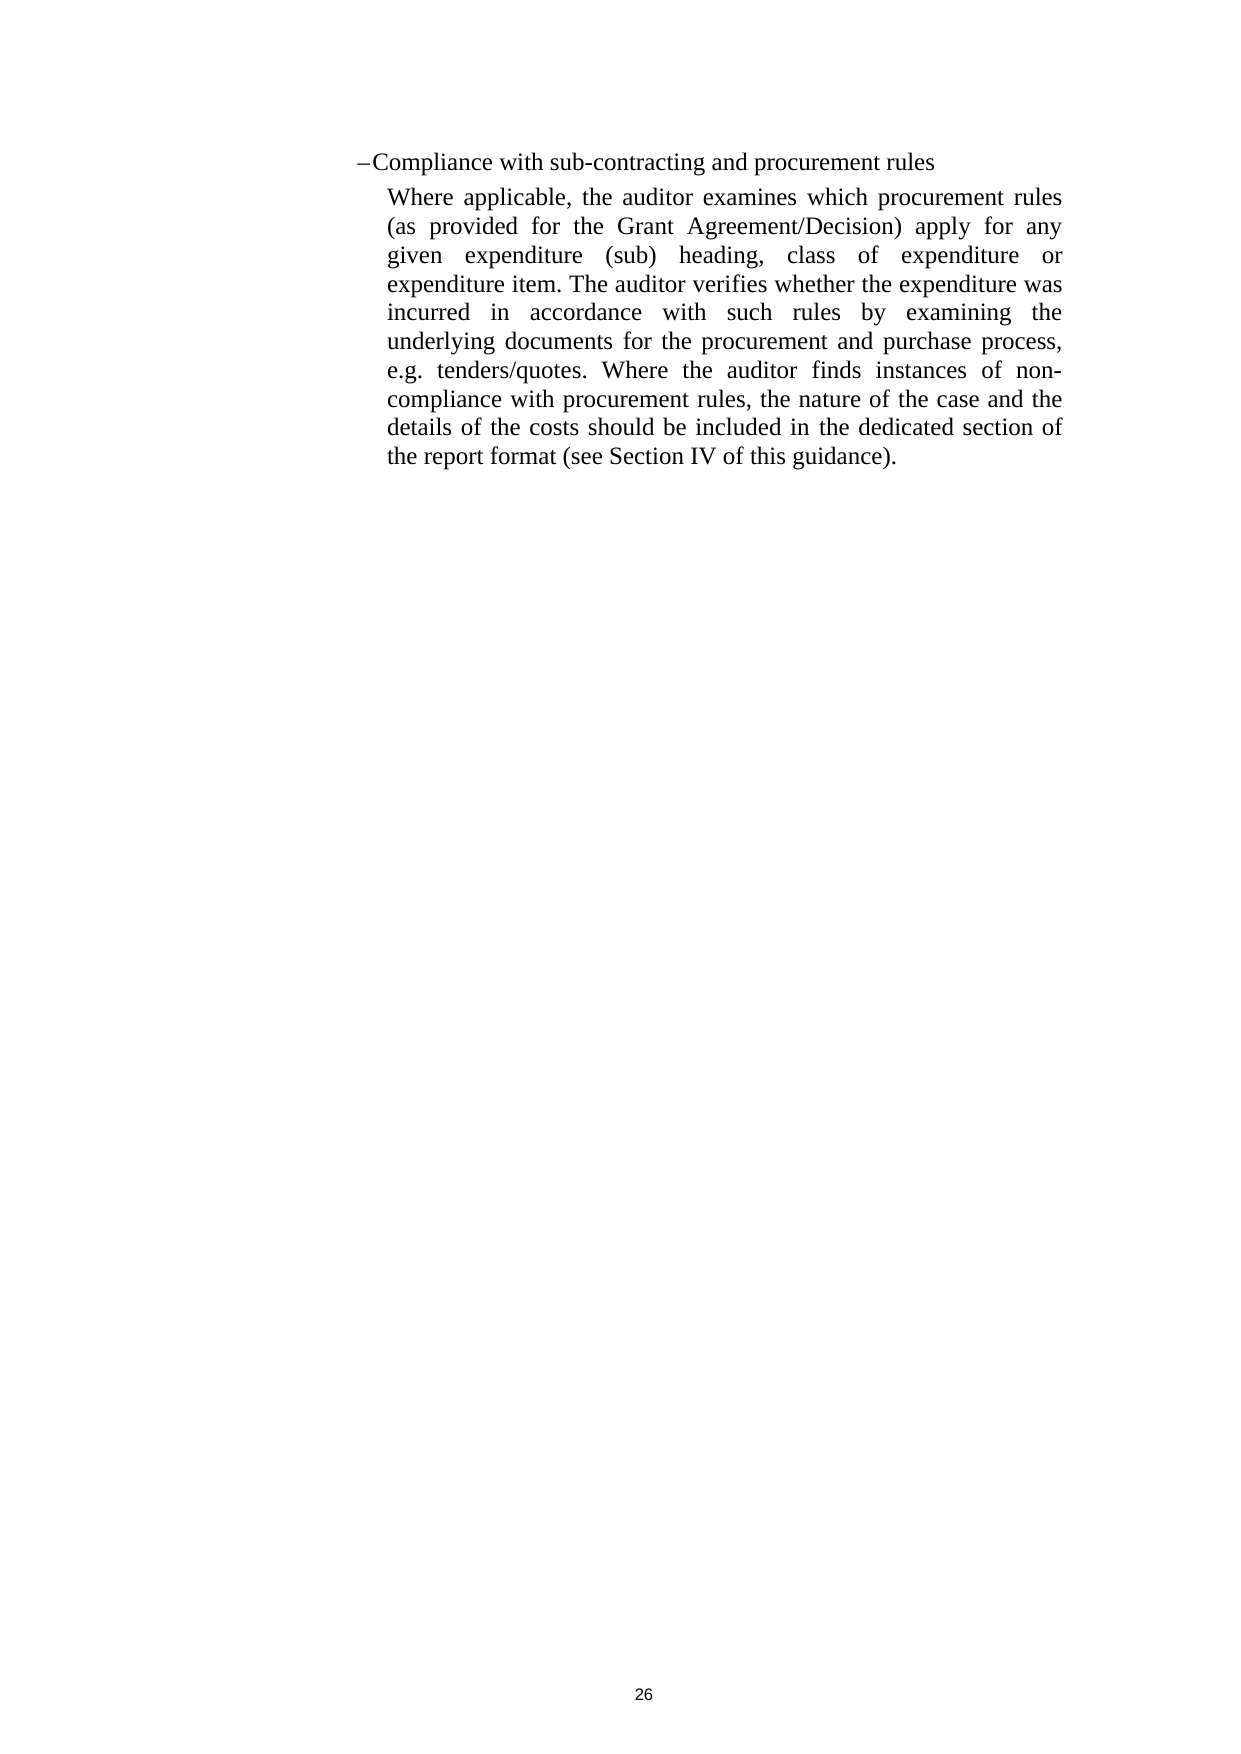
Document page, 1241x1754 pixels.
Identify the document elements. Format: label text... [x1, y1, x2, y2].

list Where applicable, the auditor examines which procurement rules (as provided for the Grant Agreement/Decision) apply for any given expenditure (sub) heading, class of expenditure or expenditure item. The auditor verifies whether the expenditure was incurred in accordance with such rules by examining the underlying documents for the procurement and purchase process, e.g. tenders/quotes. Where the auditor finds instances of non-compliance with procurement rules, the nature of the case and the details of the costs should be included in the dedicated section of the report format (see Section IV of this guidance). [387, 182, 1063, 470]
list Compliance with sub-contracting and procurement rules [357, 147, 1063, 176]
